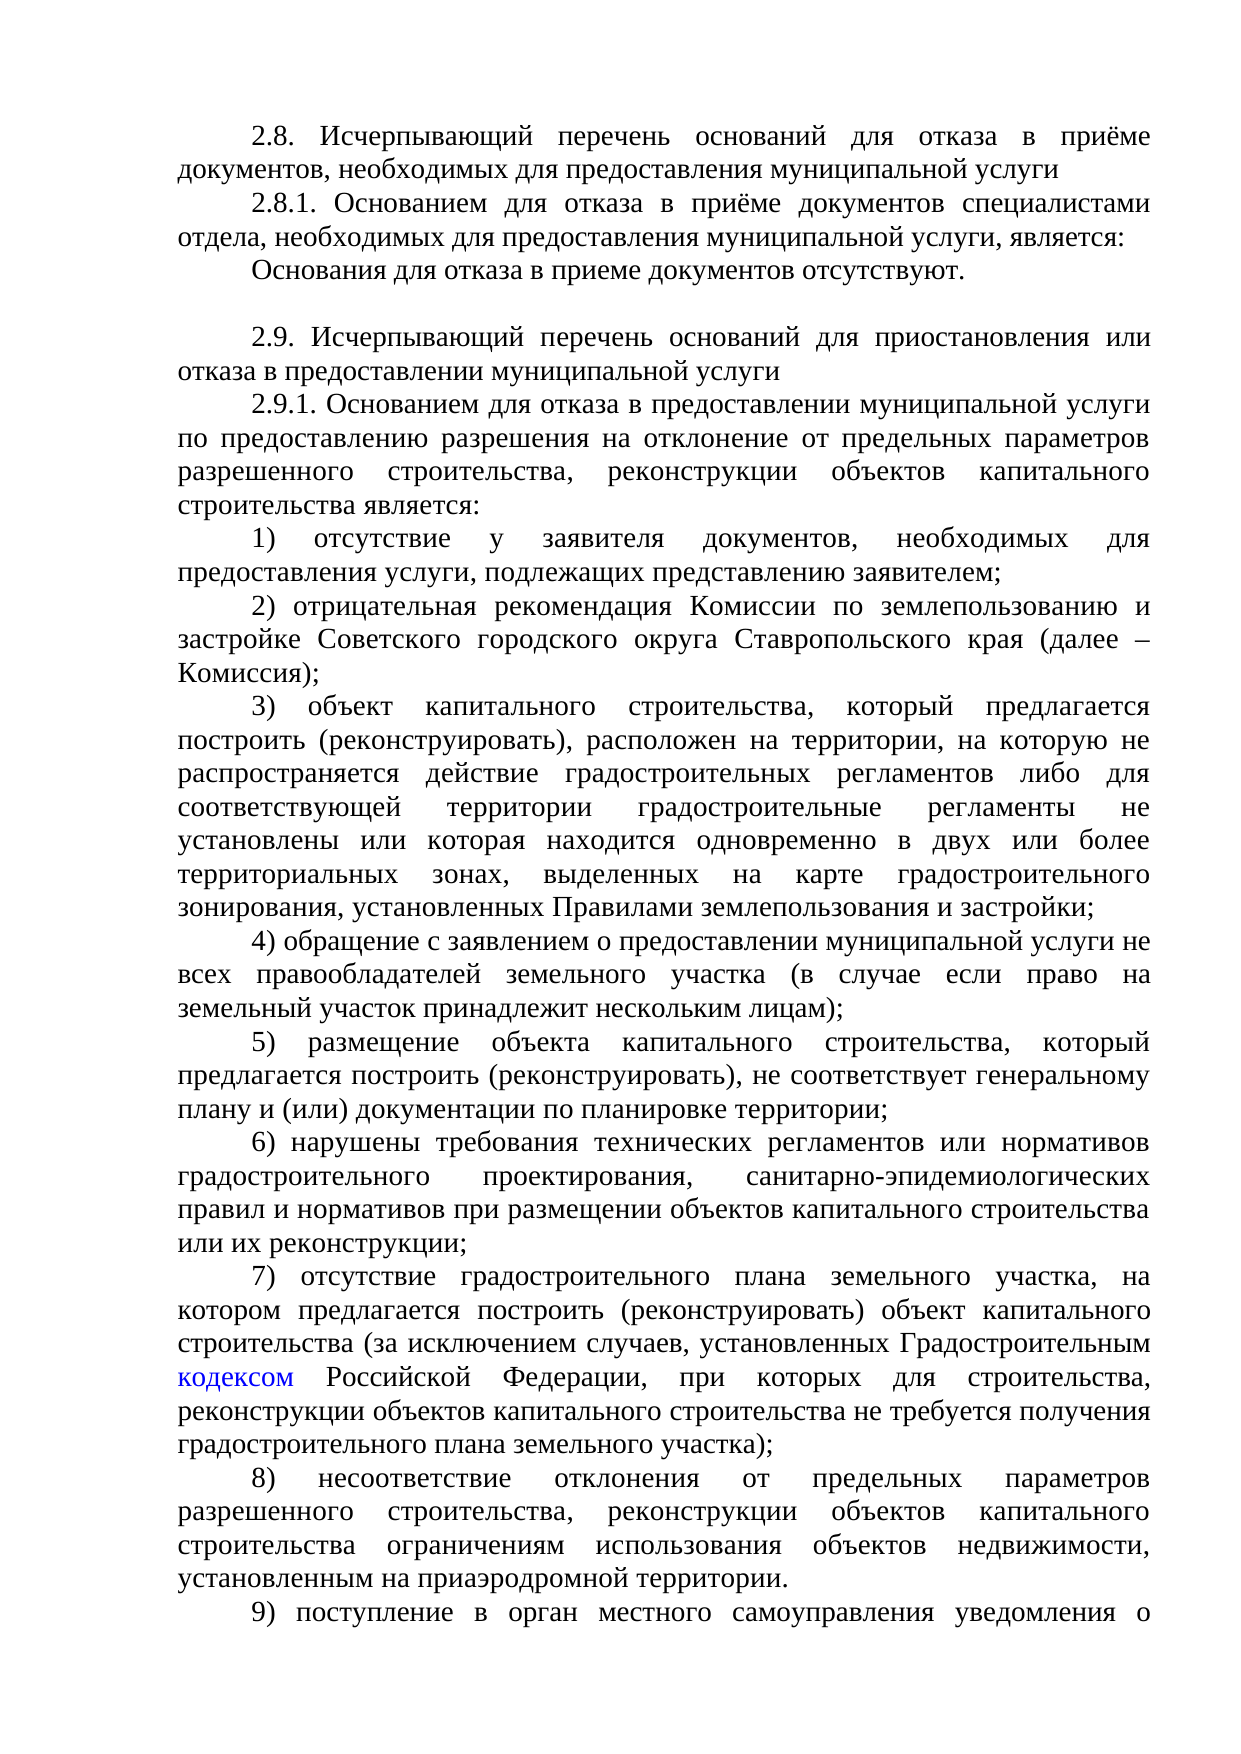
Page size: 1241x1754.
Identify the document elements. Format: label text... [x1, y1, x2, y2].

text 5) размещение объекта капитального строительства, который предлагается построить (реконструировать), не соответствует генеральному плану и (или) документации по планировке территории; [177, 1024, 1152, 1124]
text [177, 1594, 1152, 1627]
text 4) обращение с заявлением о предоставлении муниципальной услуги не всех правообладателей земельного участка (в случае если право на земельный участок принадлежит нескольким лицам); [177, 923, 1152, 1024]
text 2.9. Исчерпывающий перечень оснований для приостановления или отказа в предоставлении муниципальной услуги [177, 319, 1152, 386]
text 7) отсутствие градостроительного плана земельного участка, на котором предлагается построить (реконструировать) объект капитального строительства (за исключением случаев, установленных Градостроительным кодексом Российской Федерации, при которых для строительства, реконструкции объектов капитального строительства не требуется получения градостроительного плана земельного участка); [177, 1258, 1152, 1460]
text 2) отрицательная рекомендация Комиссии по землепользованию и застройке Советского городского округа Ставропольского края (далее – Комиссия); [177, 588, 1152, 688]
text 2.8. Исчерпывающий перечень оснований для отказа в приёме документов, необходимых для предоставления муниципальной услуги [177, 118, 1152, 185]
text Основания для отказа в приеме документов отсутствуют. [177, 252, 1152, 286]
text 2.8.1. Основанием для отказа в приёме документов специалистами отдела, необходимых для предоставления муниципальной услуги, является: [177, 185, 1152, 252]
text 1) отсутствие у заявителя документов, необходимых для предоставления услуги, подлежащих представлению заявителем; [177, 521, 1152, 588]
text 3) объект капитального строительства, который предлагается построить (реконструировать), расположен на территории, на которую не распространяется действие градостроительных регламентов либо для соответствующей территории градостроительные регламенты не установлены или которая находится одновременно в двух или более территориальных зонах, выделенных на карте градостроительного зонирования, установленных Правилами землепользования и застройки; [177, 688, 1152, 923]
text 6) нарушены требования технических регламентов или нормативов градостроительного проектирования, санитарно-эпидемиологических правил и нормативов при размещении объектов капитального строительства или их реконструкции; [177, 1124, 1152, 1258]
text 8) несоответствие отклонения от предельных параметров разрешенного строительства, реконструкции объектов капитального строительства ограничениям использования объектов недвижимости, установленным на приаэродромной территории. [177, 1460, 1152, 1594]
text 2.9.1. Основанием для отказа в предоставлении муниципальной услуги по предоставлению разрешения на отклонение от предельных параметров разрешенного строительства, реконструкции объектов капитального строительства является: [177, 386, 1152, 521]
